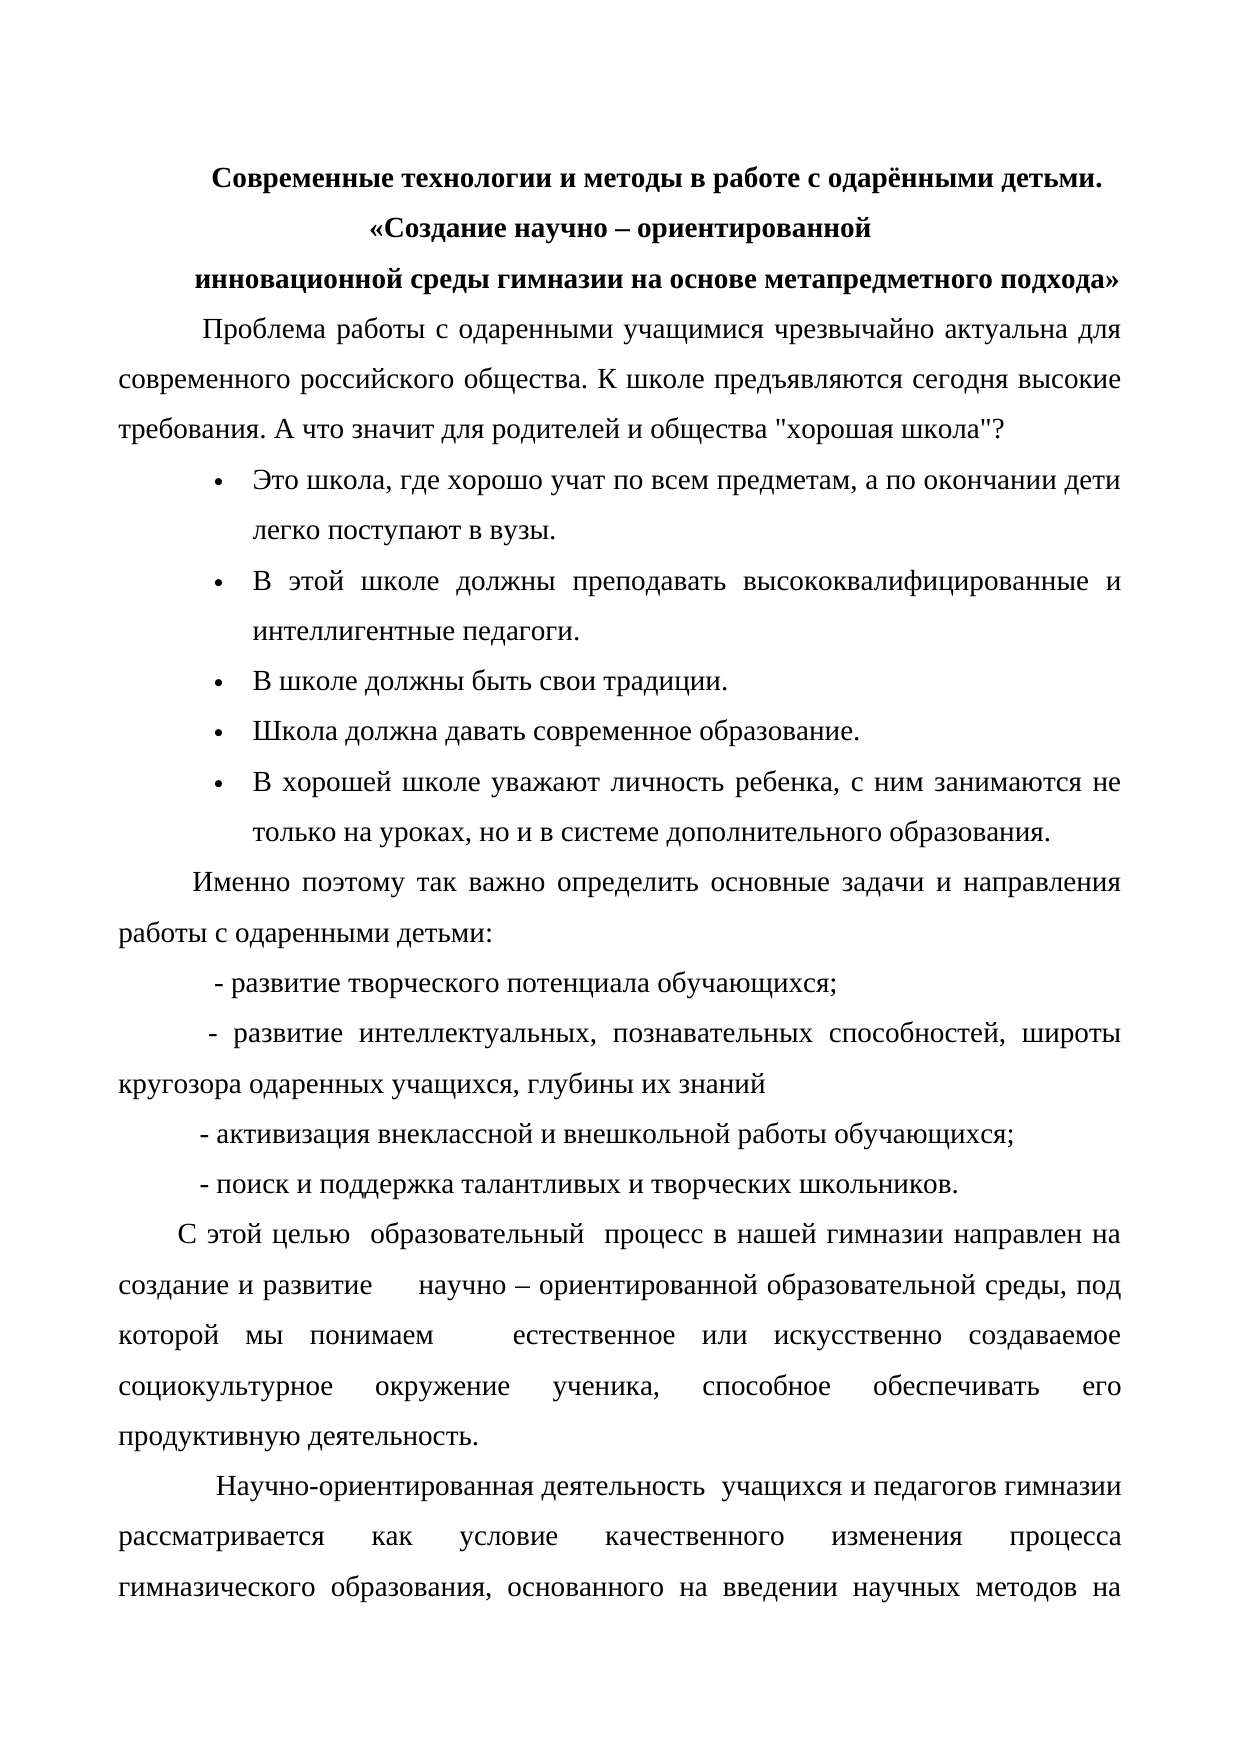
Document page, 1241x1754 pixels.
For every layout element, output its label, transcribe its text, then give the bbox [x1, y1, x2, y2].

text инновационной среды гимназии на основе метапредметного подхода» [118, 261, 1122, 294]
text - поиск и поддержка талантливых и творческих школьников. [118, 1166, 1122, 1200]
text - активизация внеклассной и внешкольной работы обучающихся; [118, 1116, 1122, 1149]
list Школа должна давать современное образование. [215, 713, 1122, 747]
list В хорошей школе уважают личность ребенка, с ним занимаются не только на уроках, но и в системе дополнительного образования. [215, 764, 1122, 848]
list В этой школе должны преподавать высококвалифицированные и интеллигентные педагоги. [215, 563, 1122, 646]
list Это школа, где хорошо учат по всем предметам, а по окончании дети легко поступают в вузы. [215, 462, 1122, 546]
list В школе должны быть свои традиции. [215, 663, 1122, 697]
text Проблема работы с одаренными учащимися чрезвычайно актуальна для современного российского общества. К школе предъявляются сегодня высокие требования. А что значит для родителей и общества "хорошая школа"? [118, 311, 1122, 445]
text Современные технологии и методы в работе с одарёнными детьми. «Создание научно – ориентированной [118, 160, 1122, 244]
text - развитие творческого потенциала обучающихся; [118, 965, 1122, 999]
text - развитие интеллектуальных, познавательных способностей, широты кругозора одаренных учащихся, глубины их знаний [118, 1015, 1122, 1099]
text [118, 1468, 1122, 1602]
text Именно поэтому так важно определить основные задачи и направления работы с одаренными детьми: [118, 864, 1122, 948]
text С этой целью образовательный процесс в нашей гимназии направлен на создание и развитие научно – ориентированной образовательной среды, под которой мы понимаем естественное или искусственно создаваемое социокультурное окружение ученика, способное обеспечивать его продуктивную деятельность. [118, 1217, 1122, 1451]
